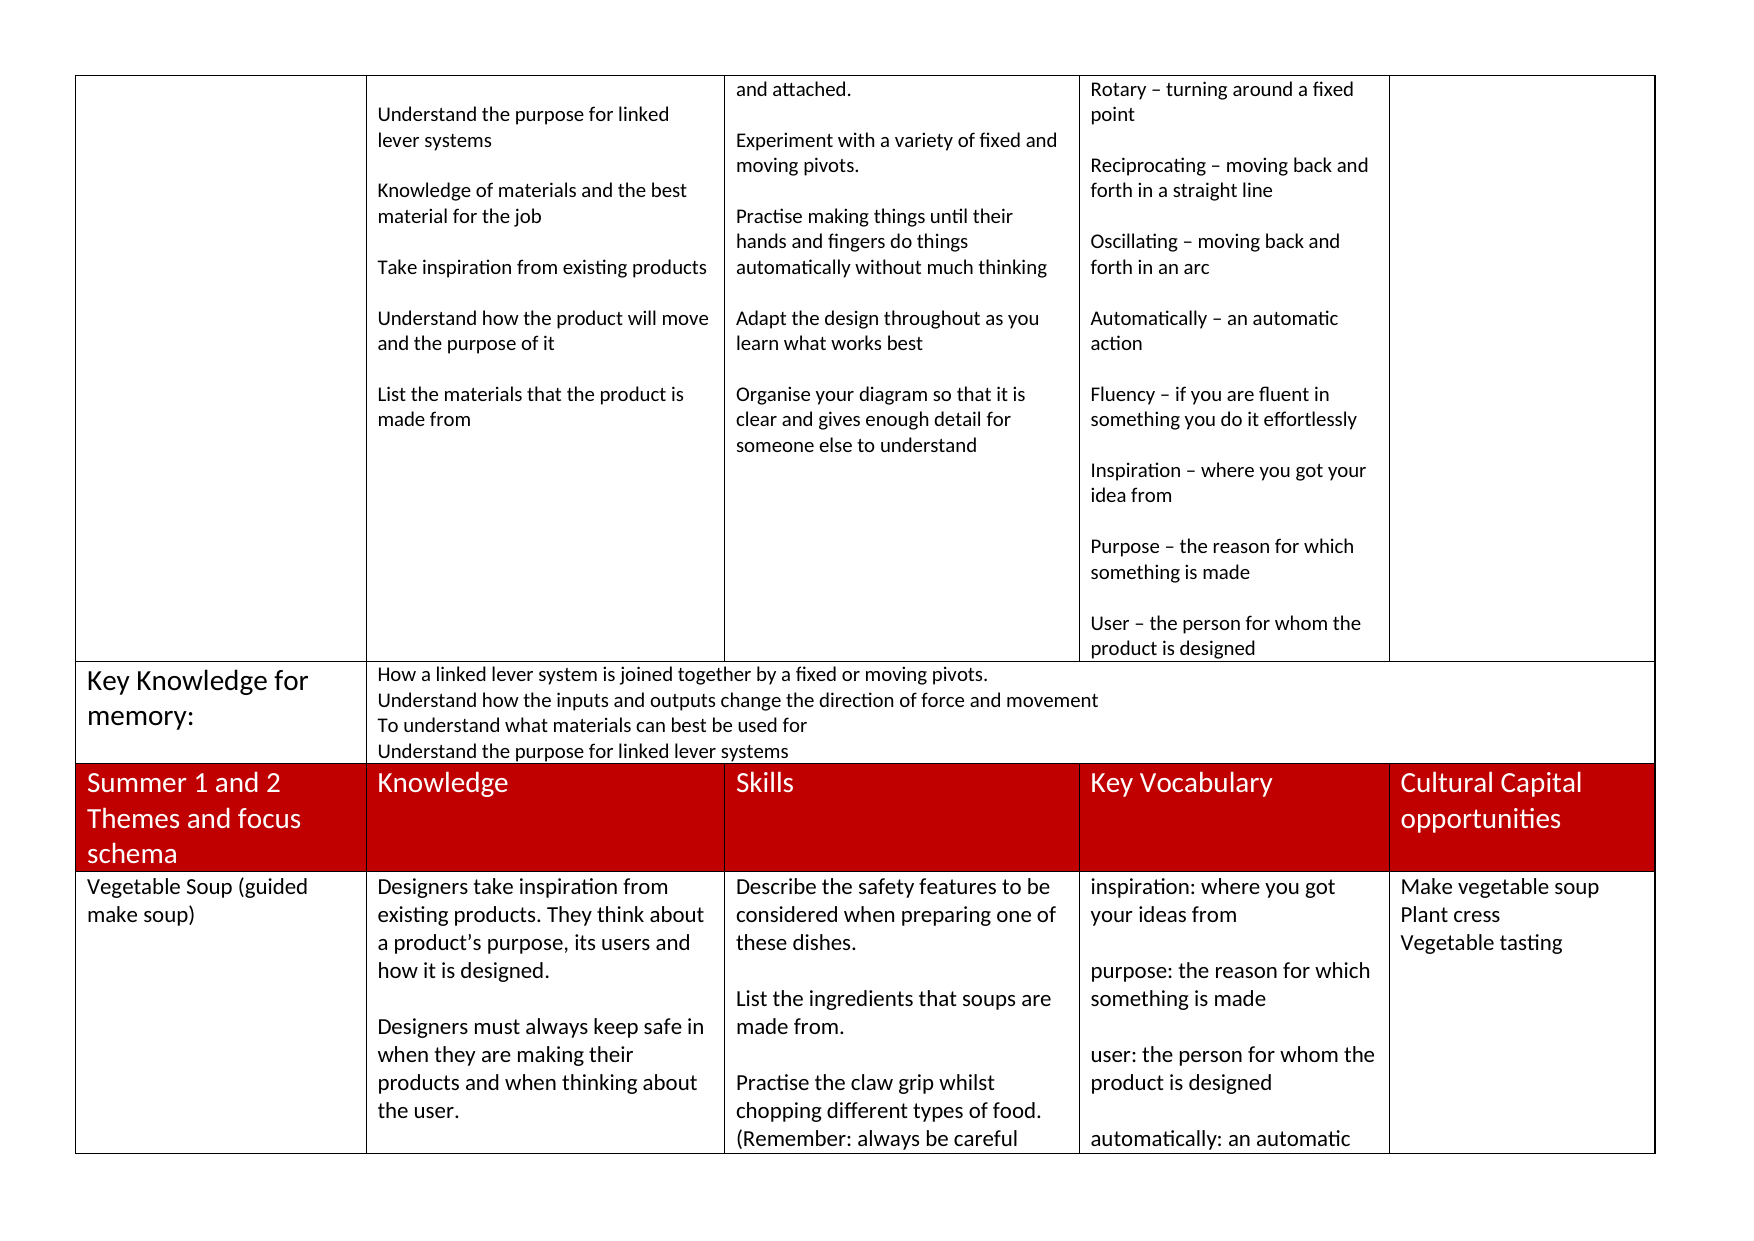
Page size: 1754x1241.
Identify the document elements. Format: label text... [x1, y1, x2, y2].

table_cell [1080, 76, 1389, 661]
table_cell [1390, 76, 1654, 661]
table_cell Knowledge [367, 764, 724, 871]
table_cell Key Knowledge for memory: [76, 662, 366, 763]
table_cell Cultural Capital opportunities [1390, 764, 1654, 871]
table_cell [367, 76, 724, 661]
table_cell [76, 872, 366, 1152]
table_cell Key Vocabulary [1080, 764, 1389, 871]
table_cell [1080, 872, 1389, 1152]
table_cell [76, 76, 366, 661]
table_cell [1390, 872, 1654, 1152]
table_cell How a linked lever system is joined together by a fixed or moving pivots. Understand how the inputs and outputs change the direction of force and movement To understand what materials can best be used for Understand the purpose for linked lever systems [367, 662, 1654, 763]
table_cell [725, 872, 1079, 1152]
table_cell Skills [725, 764, 1079, 871]
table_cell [725, 76, 1079, 661]
table_cell Summer 1 and 2 Themes and focus schema [76, 764, 366, 871]
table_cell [367, 872, 724, 1152]
